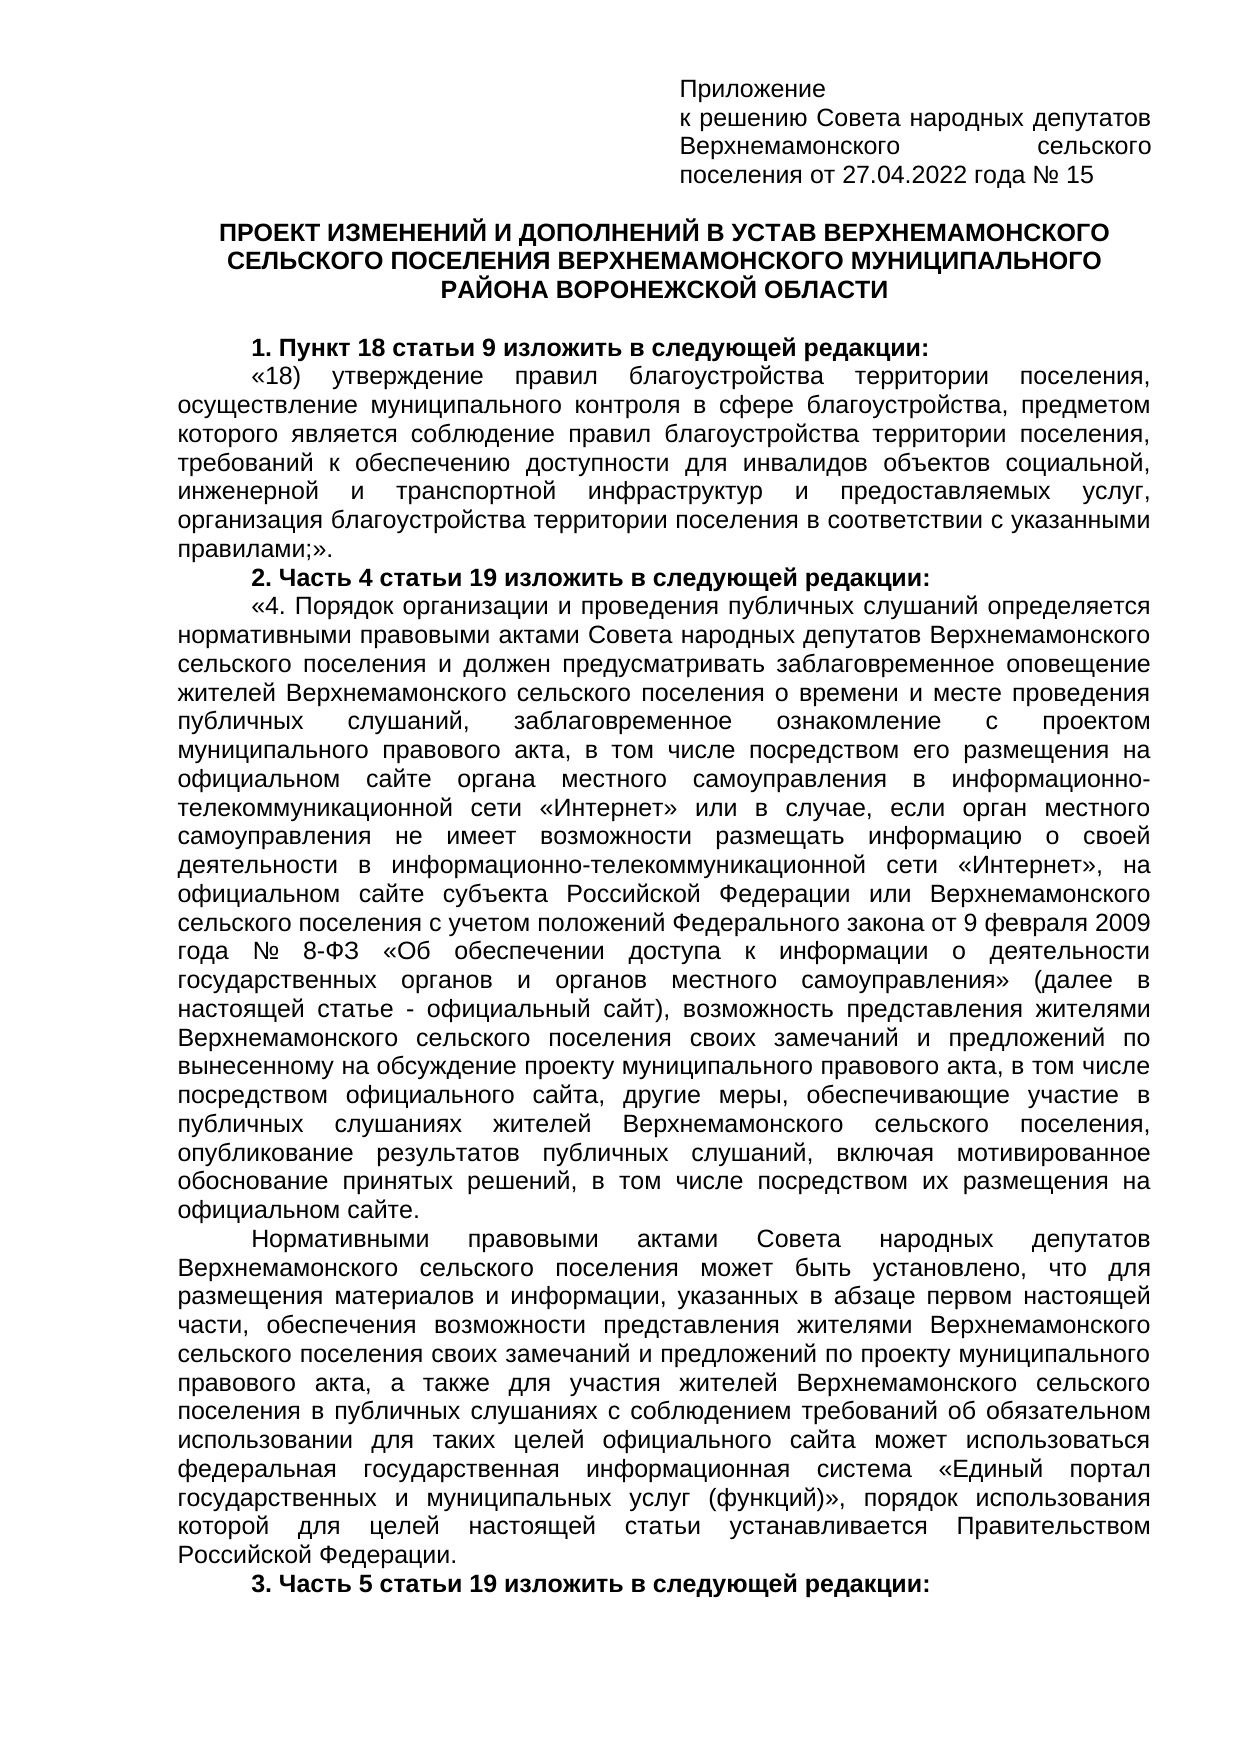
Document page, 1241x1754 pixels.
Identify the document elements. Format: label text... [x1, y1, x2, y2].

text 2. Часть 4 статьи 19 изложить в следующей редакции: [177, 563, 1152, 591]
text 1. Пункт 18 статьи 9 изложить в следующей редакции: [177, 333, 1152, 361]
text «18) утверждение правил благоустройства территории поселения, осуществление муниципального контроля в сфере благоустройства, предметом которого является соблюдение правил благоустройства территории поселения, требований к обеспечению доступности для инвалидов объектов социальной, инженерной и транспортной инфраструктур и предоставляемых услуг, организация благоустройства территории поселения в соответствии с указанными правилами;». [177, 361, 1152, 563]
text «4. Порядок организации и проведения публичных слушаний определяется нормативными правовыми актами Совета народных депутатов Верхнемамонского сельского поселения и должен предусматривать заблаговременное оповещение жителей Верхнемамонского сельского поселения о времени и месте проведения публичных слушаний, заблаговременное ознакомление с проектом муниципального правового акта, в том числе посредством его размещения на официальном сайте органа местного самоуправления в информационно-телекоммуникационной сети «Интернет» или в случае, если орган местного самоуправления не имеет возможности размещать информацию о своей деятельности в информационно-телекоммуникационной сети «Интернет», на официальном сайте субъекта Российской Федерации или Верхнемамонского сельского поселения с учетом положений Федерального закона от 9 февраля 2009 года № 8-ФЗ «Об обеспечении доступа к информации о деятельности государственных органов и органов местного самоуправления» (далее в настоящей статье - официальный сайт), возможность представления жителями Верхнемамонского сельского поселения своих замечаний и предложений по вынесенному на обсуждение проекту муниципального правового акта, в том числе посредством официального сайта, другие меры, обеспечивающие участие в публичных слушаниях жителей Верхнемамонского сельского поселения, опубликование результатов публичных слушаний, включая мотивированное обоснование принятых решений, в том числе посредством их размещения на официальном сайте. [177, 591, 1152, 1224]
text 3. Часть 5 статьи 19 изложить в следующей редакции: [177, 1569, 1152, 1598]
text к решению Совета народных депутатов Верхнемамонского сельского поселения от 27.04.2022 года № 15 [679, 103, 1152, 189]
text Приложение [679, 74, 1152, 103]
text ПРОЕКТ ИЗМЕНЕНИЙ И ДОПОЛНЕНИЙ В УСТАВ ВЕРХНЕМАМОНСКОГО СЕЛЬСКОГО ПОСЕЛЕНИЯ ВЕРХНЕМАМОНСКОГО МУНИЦИПАЛЬНОГО РАЙОНА ВОРОНЕЖСКОЙ ОБЛАСТИ [177, 218, 1152, 304]
text Нормативными правовыми актами Совета народных депутатов Верхнемамонского сельского поселения может быть установлено, что для размещения материалов и информации, указанных в абзаце первом настоящей части, обеспечения возможности представления жителями Верхнемамонского сельского поселения своих замечаний и предложений по проекту муниципального правового акта, а также для участия жителей Верхнемамонского сельского поселения в публичных слушаниях с соблюдением требований об обязательном использовании для таких целей официального сайта может использоваться федеральная государственная информационная система «Единый портал государственных и муниципальных услуг (функций)», порядок использования которой для целей настоящей статьи устанавливается Правительством Российской Федерации. [177, 1224, 1152, 1569]
